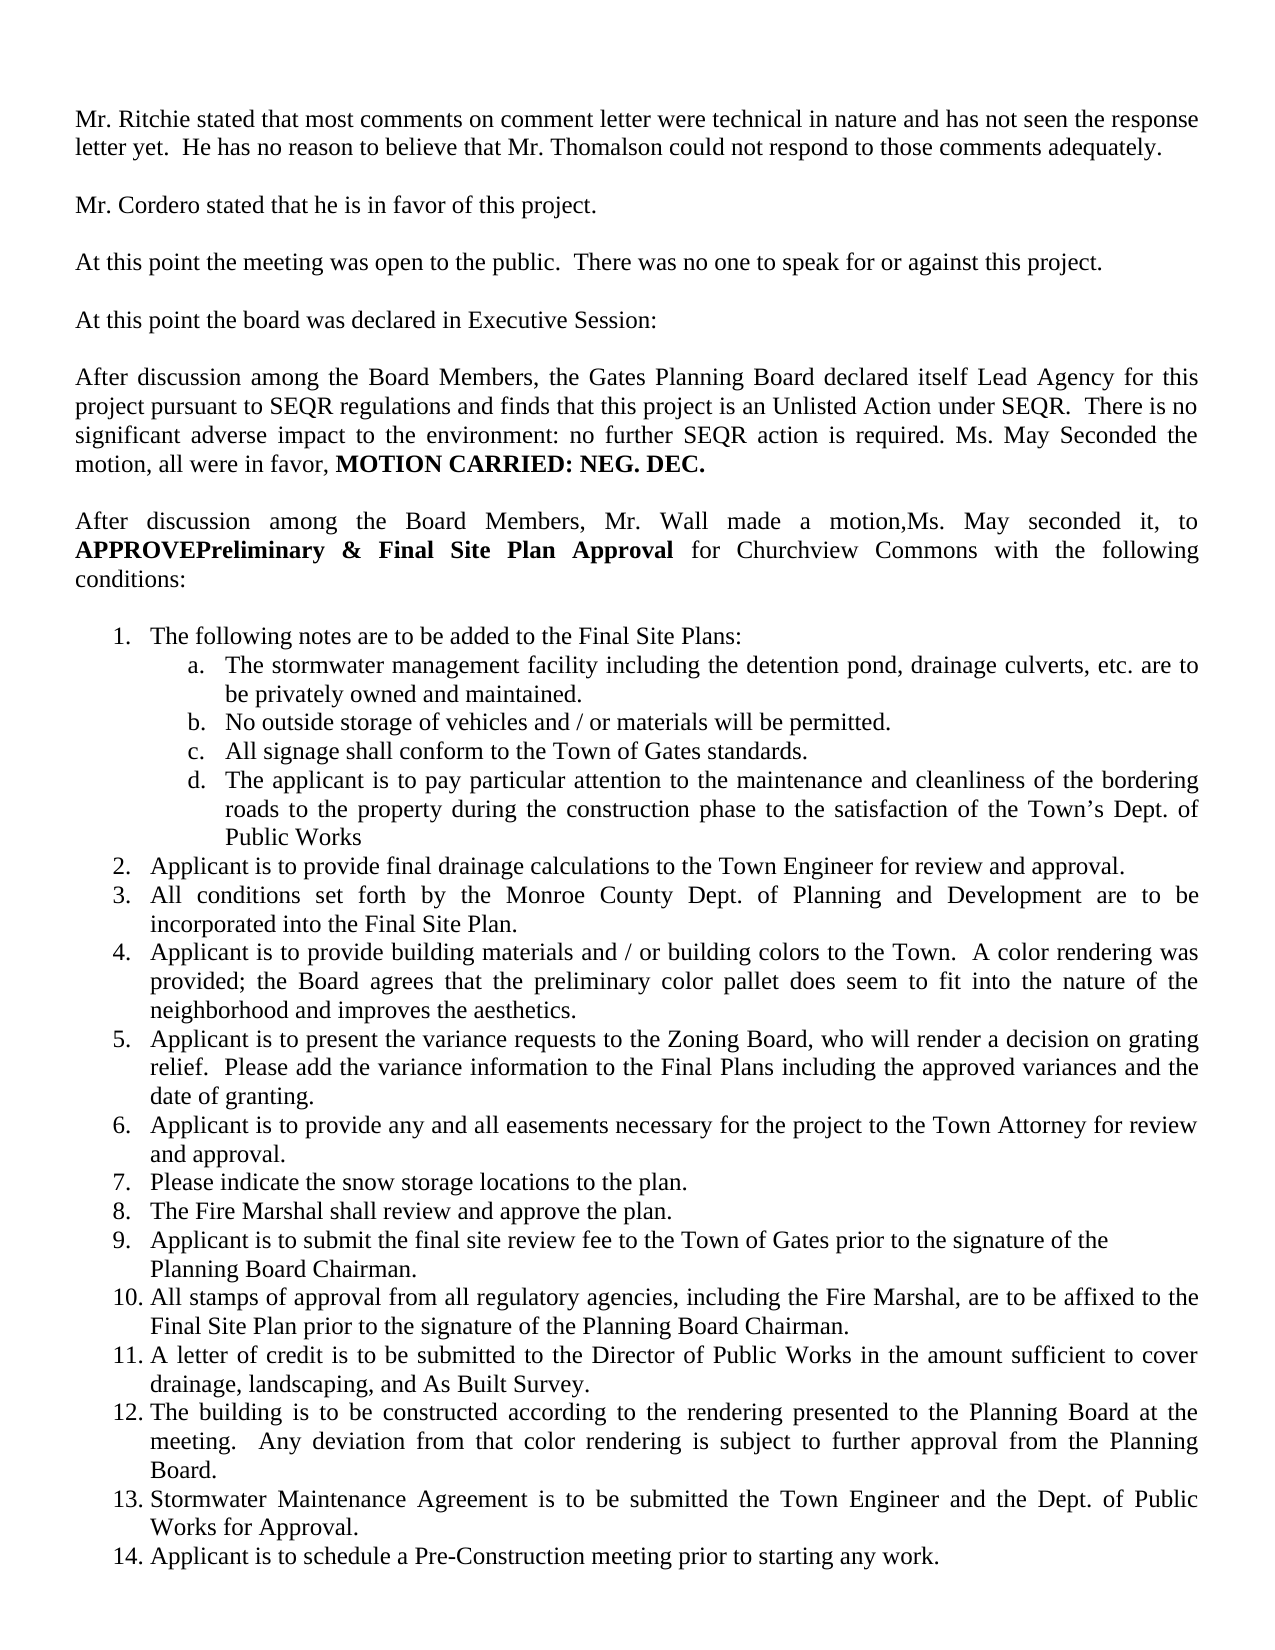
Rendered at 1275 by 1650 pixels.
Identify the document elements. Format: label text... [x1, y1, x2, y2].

list No outside storage of vehicles and / or materials will be permitted. [187, 707, 1200, 736]
text At this point the meeting was open to the public. There was no one to speak for or against this project. [75, 247, 1200, 276]
list The building is to be constructed according to the rendering presented to the Planning Board at the meeting. Any deviation from that color rendering is subject to further approval from the Planning Board. [112, 1397, 1200, 1484]
list Applicant is to provide final drainage calculations to the Town Engineer for review and approval. [112, 851, 1200, 880]
text Mr. Ritchie stated that most comments on comment letter were technical in nature and has not seen the response letter yet. He has no reason to believe that Mr. Thomalson could not respond to those comments adequately. [75, 104, 1200, 161]
list The stormwater management facility including the detention pond, drainage culverts, etc. are to be privately owned and maintained. [187, 650, 1200, 707]
text Mr. Cordero stated that he is in favor of this project. [75, 190, 1200, 219]
list All conditions set forth by the Monroe County Dept. of Planning and Development are to be incorporated into the Final Site Plan. [112, 880, 1200, 937]
list The applicant is to pay particular attention to the maintenance and cleanliness of the bordering roads to the property during the construction phase to the satisfaction of the Town’s Dept. of Public Works [187, 765, 1200, 851]
list Applicant is to provide building materials and / or building colors to the Town. A color rendering was provided; the Board agrees that the preliminary color pallet does seem to fit into the nature of the neighborhood and improves the aesthetics. [112, 937, 1200, 1024]
list The Fire Marshal shall review and approve the plan. [112, 1196, 1200, 1225]
list All stamps of approval from all regulatory agencies, including the Fire Marshal, are to be affixed to the Final Site Plan prior to the signature of the Planning Board Chairman. [112, 1282, 1200, 1340]
list The following notes are to be added to the Final Site Plans: [112, 621, 1200, 650]
list Applicant is to provide any and all easements necessary for the project to the Town Attorney for review and approval. [112, 1110, 1200, 1167]
list Please indicate the snow storage locations to the plan. [112, 1167, 1200, 1196]
list Applicant is to present the variance requests to the Zoning Board, who will render a decision on grating relief. Please add the variance information to the Final Plans including the approved variances and the date of granting. [112, 1024, 1200, 1110]
list Applicant is to schedule a Pre-Construction meeting prior to starting any work. [112, 1541, 1200, 1570]
list Applicant is to submit the final site review fee to the Town of Gates prior to the signature of the Planning Board Chairman. [112, 1225, 1200, 1282]
list Stormwater Maintenance Agreement is to be submitted the Town Engineer and the Dept. of Public Works for Approval. [112, 1484, 1200, 1541]
text After discussion among the Board Members, the Gates Planning Board declared itself Lead Agency for this project pursuant to SEQR regulations and finds that this project is an Unlisted Action under SEQR. There is no significant adverse impact to the environment: no further SEQR action is required. Ms. May Seconded the motion, all were in favor, MOTION CARRIED: NEG. DEC. [75, 362, 1200, 477]
text After discussion among the Board Members, Mr. Wall made a motion,Ms. May seconded it, to APPROVEPreliminary & Final Site Plan Approval for Churchview Commons with the following conditions: [75, 506, 1200, 592]
list All signage shall conform to the Town of Gates standards. [187, 736, 1200, 765]
text At this point the board was declared in Executive Session: [75, 305, 1200, 334]
list A letter of credit is to be submitted to the Director of Public Works in the amount sufficient to cover drainage, landscaping, and As Built Survey. [112, 1340, 1200, 1397]
